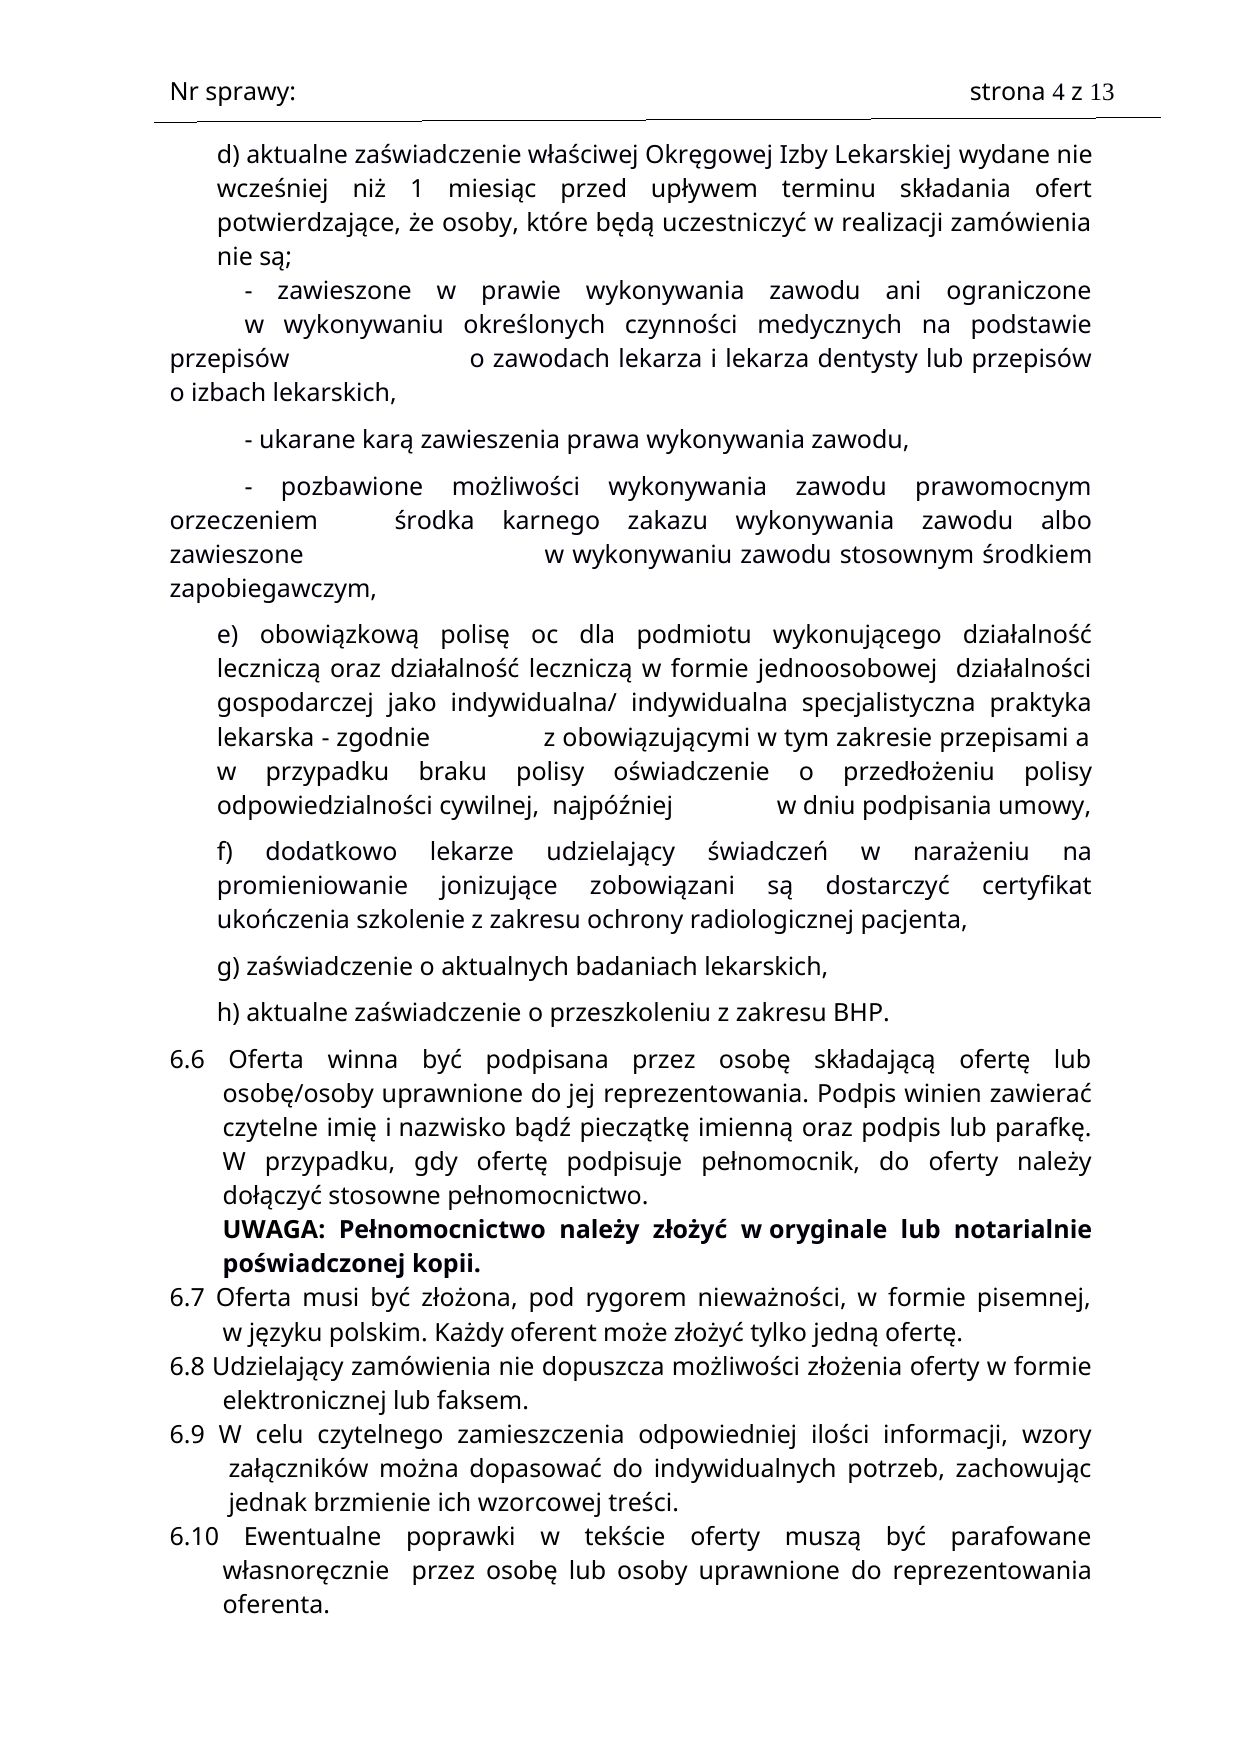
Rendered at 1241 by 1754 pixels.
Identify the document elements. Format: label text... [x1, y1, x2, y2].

text e) obowiązkową polisę oc dla podmiotu wykonującego działalność leczniczą oraz działalność leczniczą w formie jednoosobowej działalności gospodarczej jako indywidualna/ indywidualna specjalistyczna praktyka lekarska - zgodnie z obowiązującymi w tym zakresie przepisami a w przypadku braku polisy oświadczenie o przedłożeniu polisy odpowiedzialności cywilnej, najpóźniej w dniu podpisania umowy, [217, 617, 1092, 821]
text h) aktualne zaświadczenie o przeszkoleniu z zakresu BHP. [217, 995, 1092, 1029]
text 6.8 Udzielający zamówienia nie dopuszcza możliwości złożenia oferty w formie elektronicznej lub faksem. [169, 1348, 1092, 1416]
text g) zaświadczenie o aktualnych badaniach lekarskich, [217, 948, 1092, 983]
text 6.10 Ewentualne poprawki w tekście oferty muszą być parafowane własnoręcznie przez osobę lub osoby uprawnione do reprezentowania oferenta. [169, 1518, 1092, 1621]
text d) aktualne zaświadczenie właściwej Okręgowej Izby Lekarskiej wydane nie wcześniej niż 1 miesiąc przed upływem terminu składania ofert potwierdzające, że osoby, które będą uczestniczyć w realizacji zamówienia nie są; [217, 137, 1092, 273]
text - ukarane karą zawieszenia prawa wykonywania zawodu, [169, 422, 1092, 456]
text 6.7 Oferta musi być złożona, pod rygorem nieważności, w formie pisemnej, w języku polskim. Każdy oferent może złożyć tylko jedną ofertę. [169, 1280, 1092, 1348]
text 6.6 Oferta winna być podpisana przez osobę składającą ofertę lub osobę/osoby uprawnione do jej reprezentowania. Podpis winien zawierać czytelne imię i nazwisko bądź pieczątkę imienną oraz podpis lub parafkę. W przypadku, gdy ofertę podpisuje pełnomocnik, do oferty należy dołączyć stosowne pełnomocnictwo. [169, 1042, 1092, 1212]
text UWAGA: Pełnomocnictwo należy złożyć w oryginale lub notarialnie poświadczonej kopii. [222, 1212, 1092, 1280]
text f) dodatkowo lekarze udzielający świadczeń w narażeniu na promieniowanie jonizujące zobowiązani są dostarczyć certyfikat ukończenia szkolenie z zakresu ochrony radiologicznej pacjenta, [217, 834, 1092, 936]
text - zawieszone w prawie wykonywania zawodu ani ograniczone w wykonywaniu określonych czynności medycznych na podstawie przepisów o zawodach lekarza i lekarza dentysty lub przepisów o izbach lekarskich, [169, 273, 1092, 409]
text 6.9 W celu czytelnego zamieszczenia odpowiedniej ilości informacji, wzory załączników można dopasować do indywidualnych potrzeb, zachowując jednak brzmienie ich wzorcowej treści. [169, 1416, 1092, 1518]
text - pozbawione możliwości wykonywania zawodu prawomocnym orzeczeniem środka karnego zakazu wykonywania zawodu albo zawieszone w wykonywaniu zawodu stosownym środkiem zapobiegawczym, [169, 468, 1092, 604]
